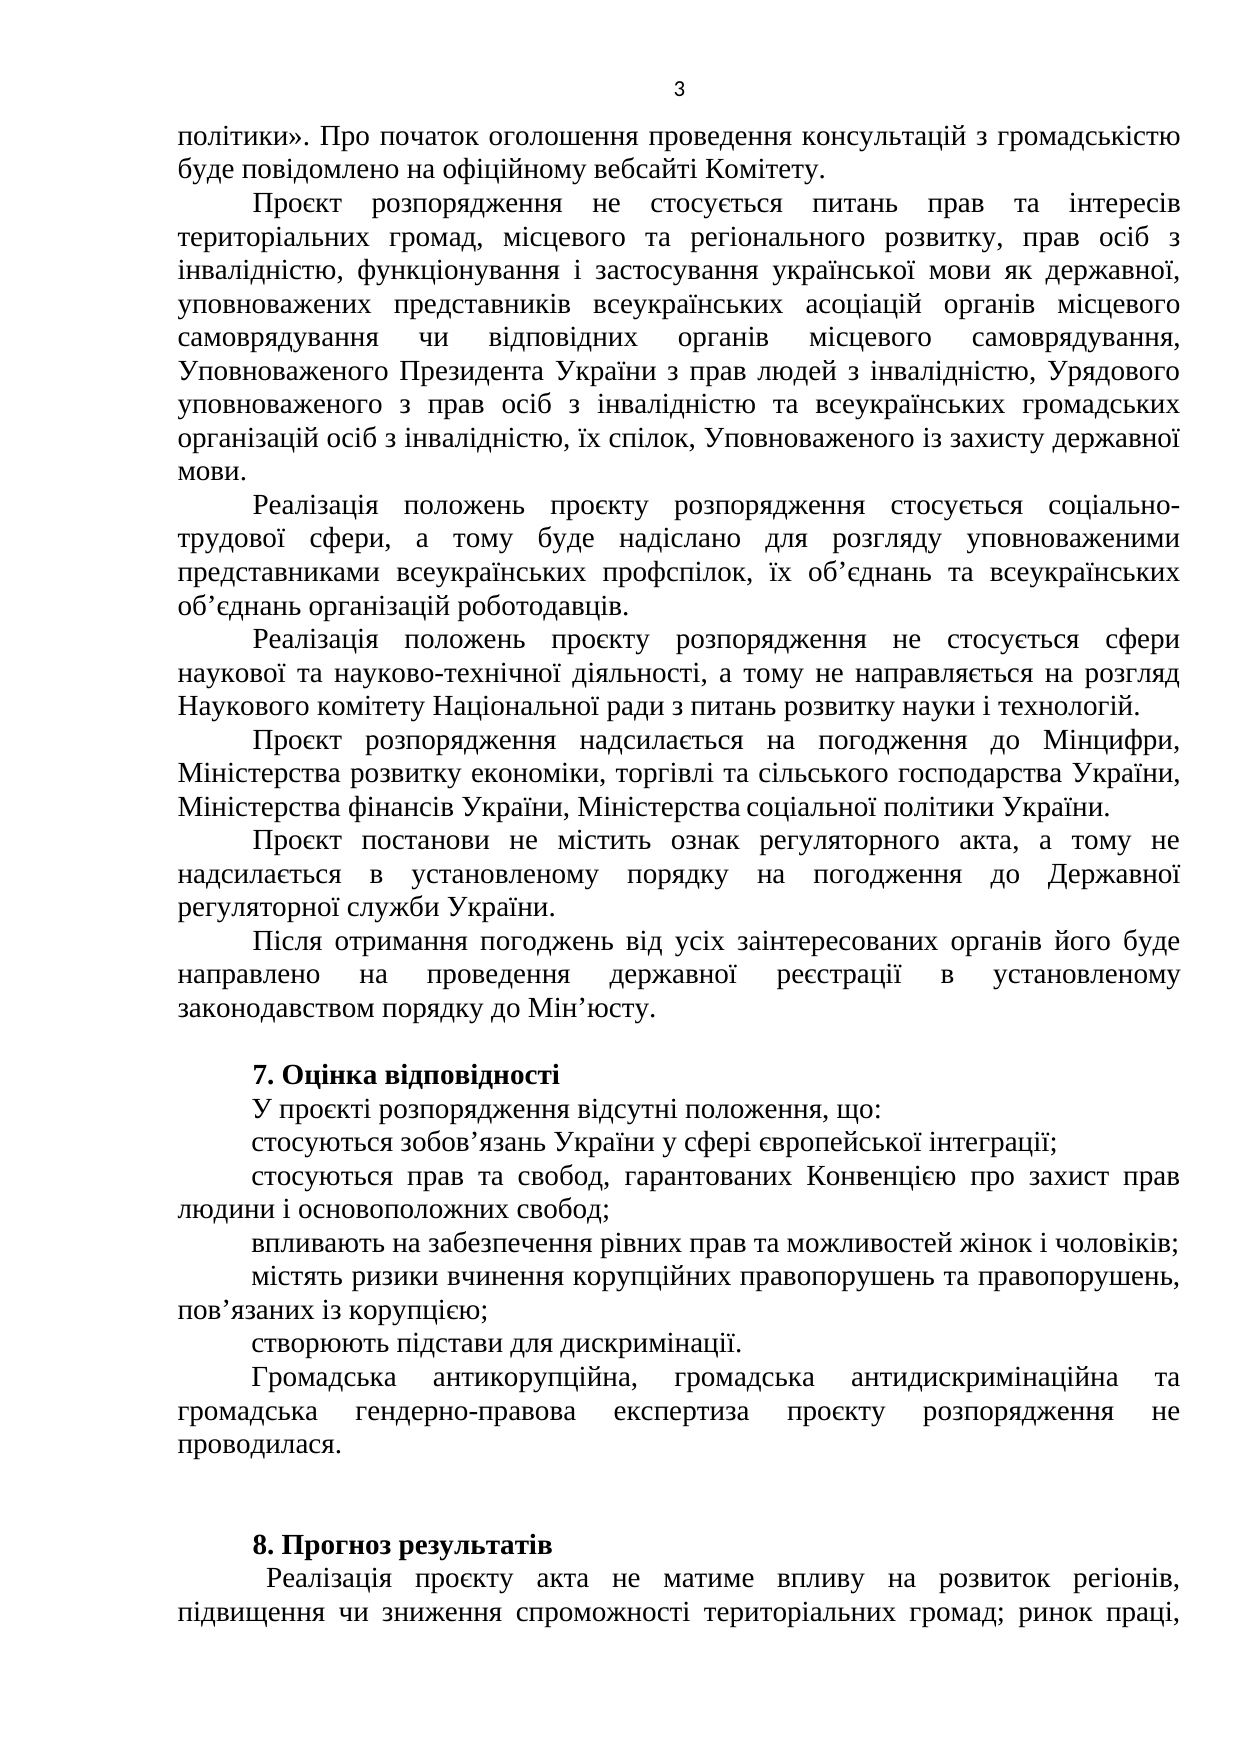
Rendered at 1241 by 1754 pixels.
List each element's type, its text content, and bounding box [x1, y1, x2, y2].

text 8. Прогноз результатів [252, 1527, 1181, 1560]
text впливають на забезпечення рівних прав та можливостей жінок і чоловіків; [177, 1225, 1181, 1258]
text стосуються прав та свобод, гарантованих Конвенцією про захист прав людини і основоположних свобод; [177, 1158, 1181, 1225]
text У проєкті розпорядження відсутні положення, що: [177, 1091, 1181, 1124]
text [177, 1560, 1181, 1627]
text містять ризики вчинення корупційних правопорушень та правопорушень, пов’язаних із корупцією; [177, 1258, 1181, 1326]
text Громадська антикорупційна, громадська антидискримінаційна та громадська гендерно-правова експертиза проєкту розпорядження не проводилася. [177, 1359, 1181, 1460]
text Проєкт розпорядження не стосується питань прав та інтересів територіальних громад, місцевого та регіонального розвитку, прав осіб з інвалідністю, функціонування і застосування української мови як державної, уповноважених представників всеукраїнських асоціацій органів місцевого самоврядування чи відповідних органів місцевого самоврядування, Уповноваженого Президента України з прав людей з інвалідністю, Урядового уповноваженого з прав осіб з інвалідністю та всеукраїнських громадських організацій осіб з інвалідністю, їх спілок, Уповноваженого із захисту державної мови. [177, 185, 1181, 487]
text Проєкт постанови не містить ознак регуляторного акта, а тому не надсилається в установленому порядку на погодження до Державної регуляторної служби України. [177, 822, 1181, 923]
text 7. Оцінка відповідності [177, 1057, 1181, 1091]
text Реалізація положень проєкту розпорядження стосується соціально-трудової сфери, а тому буде надіслано для розгляду уповноваженими представниками всеукраїнських профспілок, їх об’єднань та всеукраїнських об’єднань організацій роботодавців. [177, 487, 1181, 621]
text Після отримання погоджень від усіх заінтересованих органів його буде направлено на проведення державної реєстрації в установленому законодавством порядку до Мін’юсту. [177, 923, 1181, 1024]
text Проєкт розпорядження надсилається на погодження до Мінцифри, Міністерства розвитку економіки, торгівлі та сільського господарства України, Міністерства фінансів України, Міністерства соціальної політики України. [177, 722, 1181, 822]
text Реалізація положень проєкту розпорядження не стосується сфери наукової та науково-технічної діяльності, а тому не направляється на розгляд Наукового комітету Національної ради з питань розвитку науки і технологій. [177, 621, 1181, 722]
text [177, 118, 1181, 185]
text стосуються зобов’язань України у сфері європейської інтеграції; [177, 1124, 1181, 1158]
text створюють підстави для дискримінації. [177, 1326, 1181, 1359]
